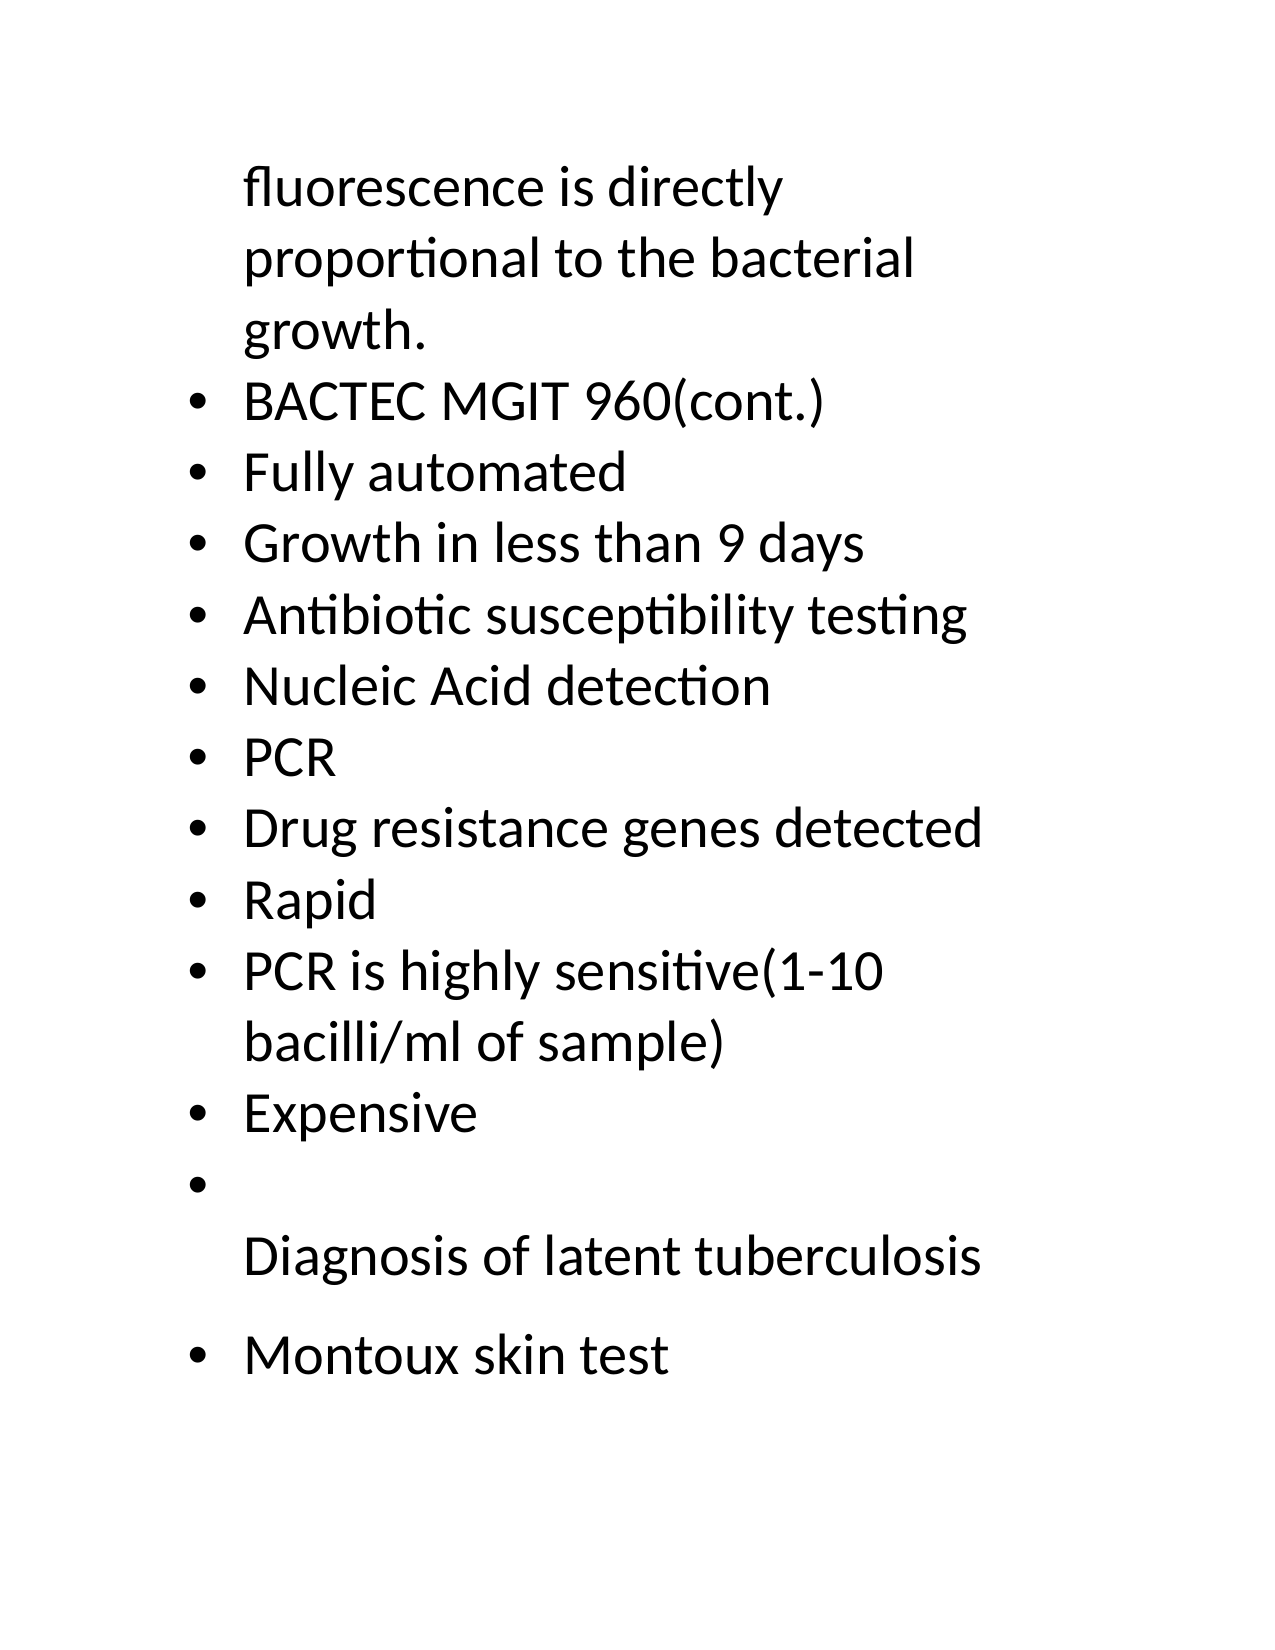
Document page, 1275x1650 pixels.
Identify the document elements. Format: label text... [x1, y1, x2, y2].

list Rapid [187, 862, 1087, 934]
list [187, 150, 1087, 364]
list Drug resistance genes detected [187, 791, 1087, 862]
list PCR is highly sensitive(1-10 bacilli/ml of sample) [187, 934, 1087, 1076]
list PCR [187, 720, 1087, 791]
list BACTEC MGIT 960(cont.) [187, 364, 1087, 435]
list Expensive [187, 1076, 1087, 1147]
list Fully automated [187, 435, 1087, 506]
list Montoux skin test [187, 1318, 1087, 1389]
list Growth in less than 9 days [187, 506, 1087, 577]
list Nucleic Acid detection [187, 649, 1087, 720]
list Antibiotic susceptibility testing [187, 577, 1087, 649]
list Diagnosis of latent tuberculosis [187, 1147, 1087, 1318]
